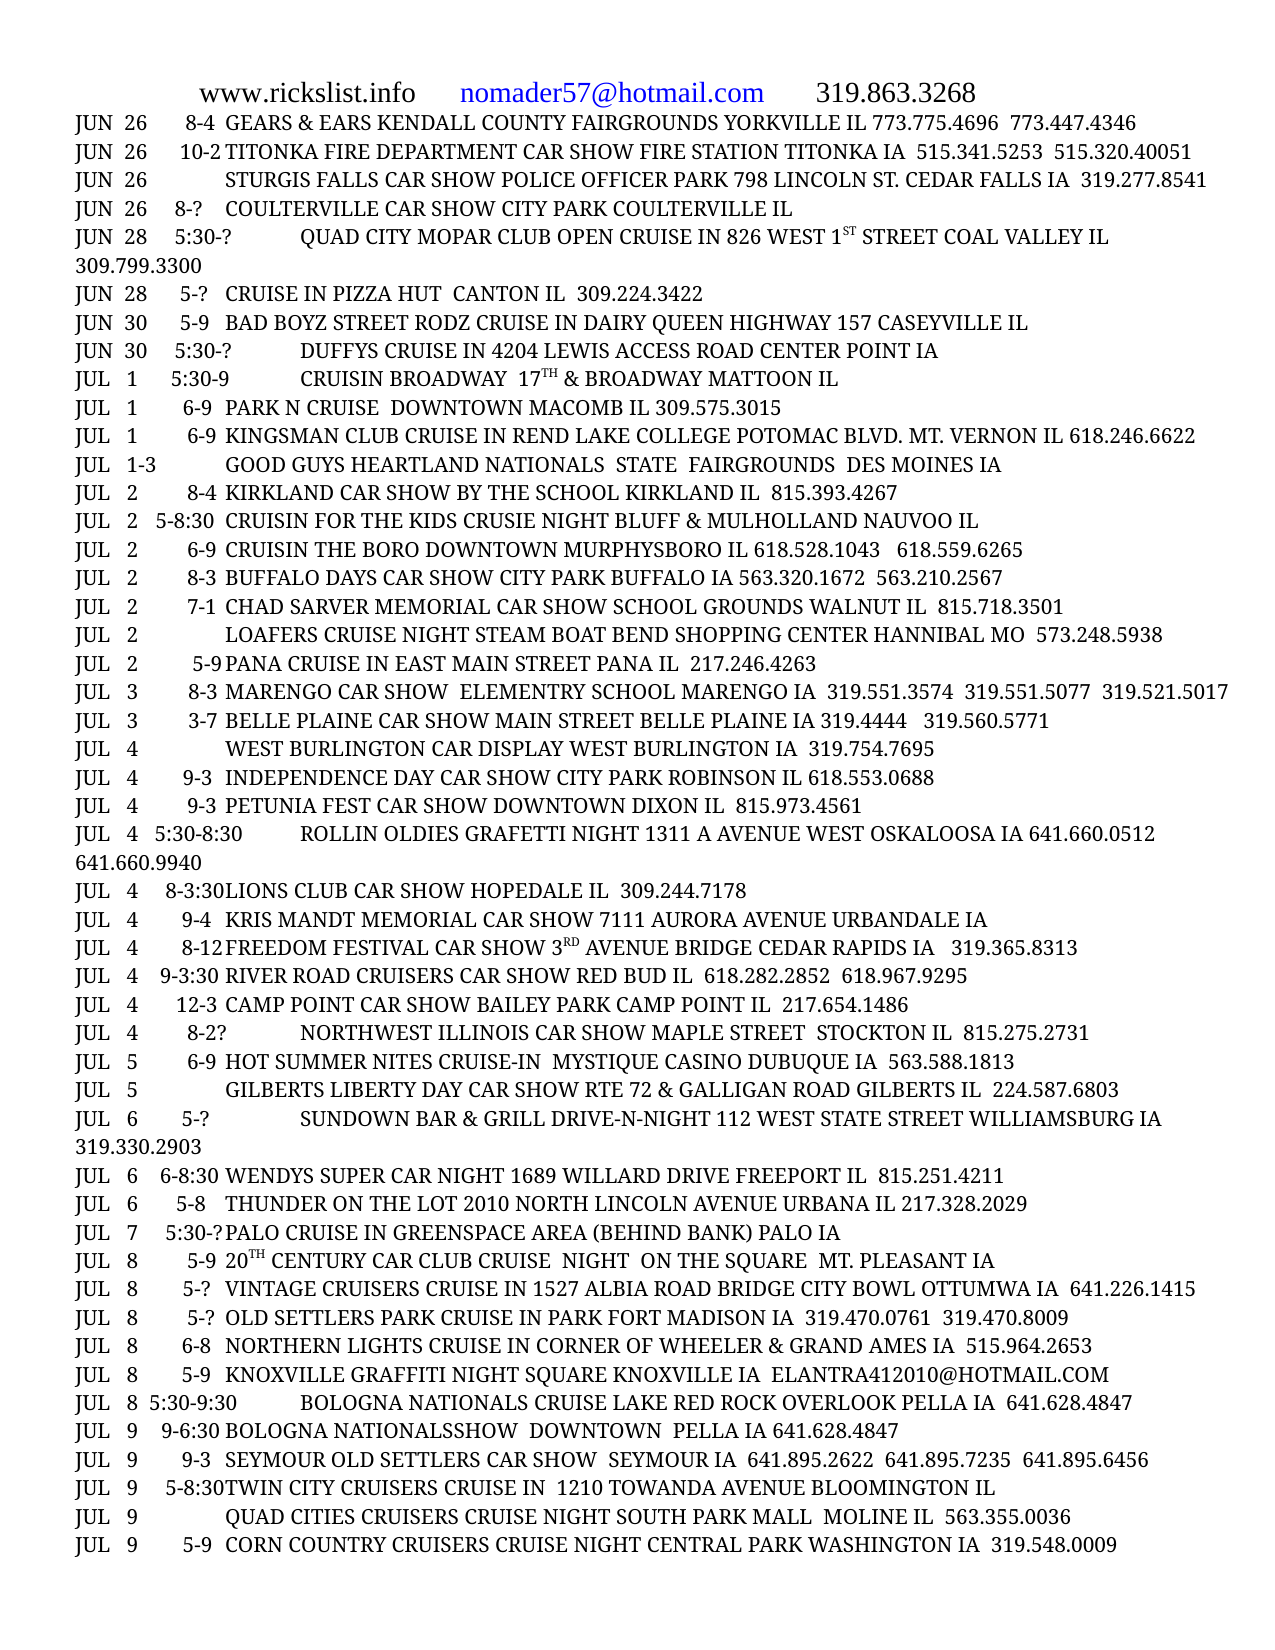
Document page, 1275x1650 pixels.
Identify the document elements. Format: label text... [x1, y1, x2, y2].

text JUL 4 9-3 PETUNIA FEST CAR SHOW DOWNTOWN DIXON IL 815.973.4561 [75, 791, 1245, 819]
text JUL 1-3 GOOD GUYS HEARTLAND NATIONALS STATE FAIRGROUNDS DES MOINES IA [75, 450, 1245, 478]
text JUL 2 5-8:30 CRUISIN FOR THE KIDS CRUSIE NIGHT BLUFF & MULHOLLAND NAUVOO IL [75, 507, 1245, 535]
text JUL 1 6-9 KINGSMAN CLUB CRUISE IN REND LAKE COLLEGE POTOMAC BLVD. MT. VERNON IL 618.246.6622 [75, 421, 1245, 450]
text JUL 1 6-9 PARK N CRUISE DOWNTOWN MACOMB IL 309.575.3015 [75, 393, 1245, 421]
text JUL 9 5-8:30 TWIN CITY CRUISERS CRUISE IN 1210 TOWANDA AVENUE BLOOMINGTON IL [75, 1473, 1245, 1502]
text JUL 3 3-7 BELLE PLAINE CAR SHOW MAIN STREET BELLE PLAINE IA 319.4444 319.560.5771 [75, 706, 1245, 734]
text JUL 2 7-1 CHAD SARVER MEMORIAL CAR SHOW SCHOOL GROUNDS WALNUT IL 815.718.3501 [75, 592, 1245, 620]
text JUN 28 5-? CRUISE IN PIZZA HUT CANTON IL 309.224.3422 [75, 279, 1245, 308]
text JUL 8 5-9 20TH CENTURY CAR CLUB CRUISE NIGHT ON THE SQUARE MT. PLEASANT IA [75, 1246, 1245, 1274]
text JUL 9 9-6:30 BOLOGNA NATIONALSSHOW DOWNTOWN PELLA IA 641.628.4847 [75, 1417, 1245, 1445]
text JUL 3 8-3 MARENGO CAR SHOW ELEMENTRY SCHOOL MARENGO IA 319.551.3574 319.551.5077 319.521.5017 [75, 677, 1245, 706]
text JUL 4 9-3 INDEPENDENCE DAY CAR SHOW CITY PARK ROBINSON IL 618.553.0688 [75, 763, 1245, 791]
text JUN 26 8-4 GEARS & EARS KENDALL COUNTY FAIRGROUNDS YORKVILLE IL 773.775.4696 773.447.4346 [75, 108, 1245, 137]
text JUN 26 STURGIS FALLS CAR SHOW POLICE OFFICER PARK 798 LINCOLN ST. CEDAR FALLS IA 319.277.8541 [75, 165, 1245, 194]
text JUL 6 6-8:30 WENDYS SUPER CAR NIGHT 1689 WILLARD DRIVE FREEPORT IL 815.251.4211 [75, 1161, 1245, 1189]
text JUL 4 8-12 FREEDOM FESTIVAL CAR SHOW 3RD AVENUE BRIDGE CEDAR RAPIDS IA 319.365.8313 [75, 933, 1245, 962]
text JUN 26 8-? COULTERVILLE CAR SHOW CITY PARK COULTERVILLE IL [75, 194, 1245, 222]
text JUL 1 5:30-9 CRUISIN BROADWAY 17TH & BROADWAY MATTOON IL [75, 364, 1245, 393]
text JUL 8 5-9 KNOXVILLE GRAFFITI NIGHT SQUARE KNOXVILLE IA ELANTRA412010@HOTMAIL.COM [75, 1360, 1245, 1388]
text JUL 6 5-8 THUNDER ON THE LOT 2010 NORTH LINCOLN AVENUE URBANA IL 217.328.2029 [75, 1189, 1245, 1218]
text JUL 4 5:30-8:30 ROLLIN OLDIES GRAFETTI NIGHT 1311 A AVENUE WEST OSKALOOSA IA 641.660.0512 641.660.9940 [75, 819, 1245, 876]
text JUL 4 WEST BURLINGTON CAR DISPLAY WEST BURLINGTON IA 319.754.7695 [75, 734, 1245, 763]
text JUL 8 6-8 NORTHERN LIGHTS CRUISE IN CORNER OF WHEELER & GRAND AMES IA 515.964.2653 [75, 1331, 1245, 1360]
text JUL 8 5-? VINTAGE CRUISERS CRUISE IN 1527 ALBIA ROAD BRIDGE CITY BOWL OTTUMWA IA 641.226.1415 [75, 1274, 1245, 1303]
text JUL 9 QUAD CITIES CRUISERS CRUISE NIGHT SOUTH PARK MALL MOLINE IL 563.355.0036 [75, 1502, 1245, 1530]
text JUL 8 5:30-9:30 BOLOGNA NATIONALS CRUISE LAKE RED ROCK OVERLOOK PELLA IA 641.628.4847 [75, 1388, 1245, 1417]
text JUL 6 5-? SUNDOWN BAR & GRILL DRIVE-N-NIGHT 112 WEST STATE STREET WILLIAMSBURG IA 319.330.2903 [75, 1104, 1245, 1161]
text JUL 2 LOAFERS CRUISE NIGHT STEAM BOAT BEND SHOPPING CENTER HANNIBAL MO 573.248.5938 [75, 620, 1245, 649]
text JUN 28 5:30-? QUAD CITY MOPAR CLUB OPEN CRUISE IN 826 WEST 1ST STREET COAL VALLEY IL 309.799.3300 [75, 222, 1245, 279]
text JUL 7 5:30-? PALO CRUISE IN GREENSPACE AREA (BEHIND BANK) PALO IA [75, 1218, 1245, 1246]
text JUN 26 10-2 TITONKA FIRE DEPARTMENT CAR SHOW FIRE STATION TITONKA IA 515.341.5253 515.320.40051 [75, 137, 1245, 165]
text JUL 4 9-3:30 RIVER ROAD CRUISERS CAR SHOW RED BUD IL 618.282.2852 618.967.9295 [75, 962, 1245, 990]
text JUL 4 8-3:30 LIONS CLUB CAR SHOW HOPEDALE IL 309.244.7178 [75, 876, 1245, 905]
text JUL 5 6-9 HOT SUMMER NITES CRUISE-IN MYSTIQUE CASINO DUBUQUE IA 563.588.1813 [75, 1047, 1245, 1075]
text JUL 4 9-4 KRIS MANDT MEMORIAL CAR SHOW 7111 AURORA AVENUE URBANDALE IA [75, 905, 1245, 933]
text JUL 8 5-? OLD SETTLERS PARK CRUISE IN PARK FORT MADISON IA 319.470.0761 319.470.8009 [75, 1303, 1245, 1331]
text JUL 9 9-3 SEYMOUR OLD SETTLERS CAR SHOW SEYMOUR IA 641.895.2622 641.895.7235 641.895.6456 [75, 1445, 1245, 1473]
text JUL 2 6-9 CRUISIN THE BORO DOWNTOWN MURPHYSBORO IL 618.528.1043 618.559.6265 [75, 535, 1245, 563]
text JUL 2 8-3 BUFFALO DAYS CAR SHOW CITY PARK BUFFALO IA 563.320.1672 563.210.2567 [75, 563, 1245, 592]
text JUN 30 5-9 BAD BOYZ STREET RODZ CRUISE IN DAIRY QUEEN HIGHWAY 157 CASEYVILLE IL [75, 308, 1245, 336]
text JUL 4 8-2? NORTHWEST ILLINOIS CAR SHOW MAPLE STREET STOCKTON IL 815.275.2731 [75, 1018, 1245, 1047]
text JUL 2 5-9 PANA CRUISE IN EAST MAIN STREET PANA IL 217.246.4263 [75, 649, 1245, 677]
text JUL 2 8-4 KIRKLAND CAR SHOW BY THE SCHOOL KIRKLAND IL 815.393.4267 [75, 478, 1245, 507]
text JUL 4 12-3 CAMP POINT CAR SHOW BAILEY PARK CAMP POINT IL 217.654.1486 [75, 990, 1245, 1018]
text JUN 30 5:30-? DUFFYS CRUISE IN 4204 LEWIS ACCESS ROAD CENTER POINT IA [75, 336, 1245, 364]
text JUL 5 GILBERTS LIBERTY DAY CAR SHOW RTE 72 & GALLIGAN ROAD GILBERTS IL 224.587.6803 [75, 1075, 1245, 1104]
text JUL 9 5-9 CORN COUNTRY CRUISERS CRUISE NIGHT CENTRAL PARK WASHINGTON IA 319.548.0009 [75, 1530, 1245, 1559]
